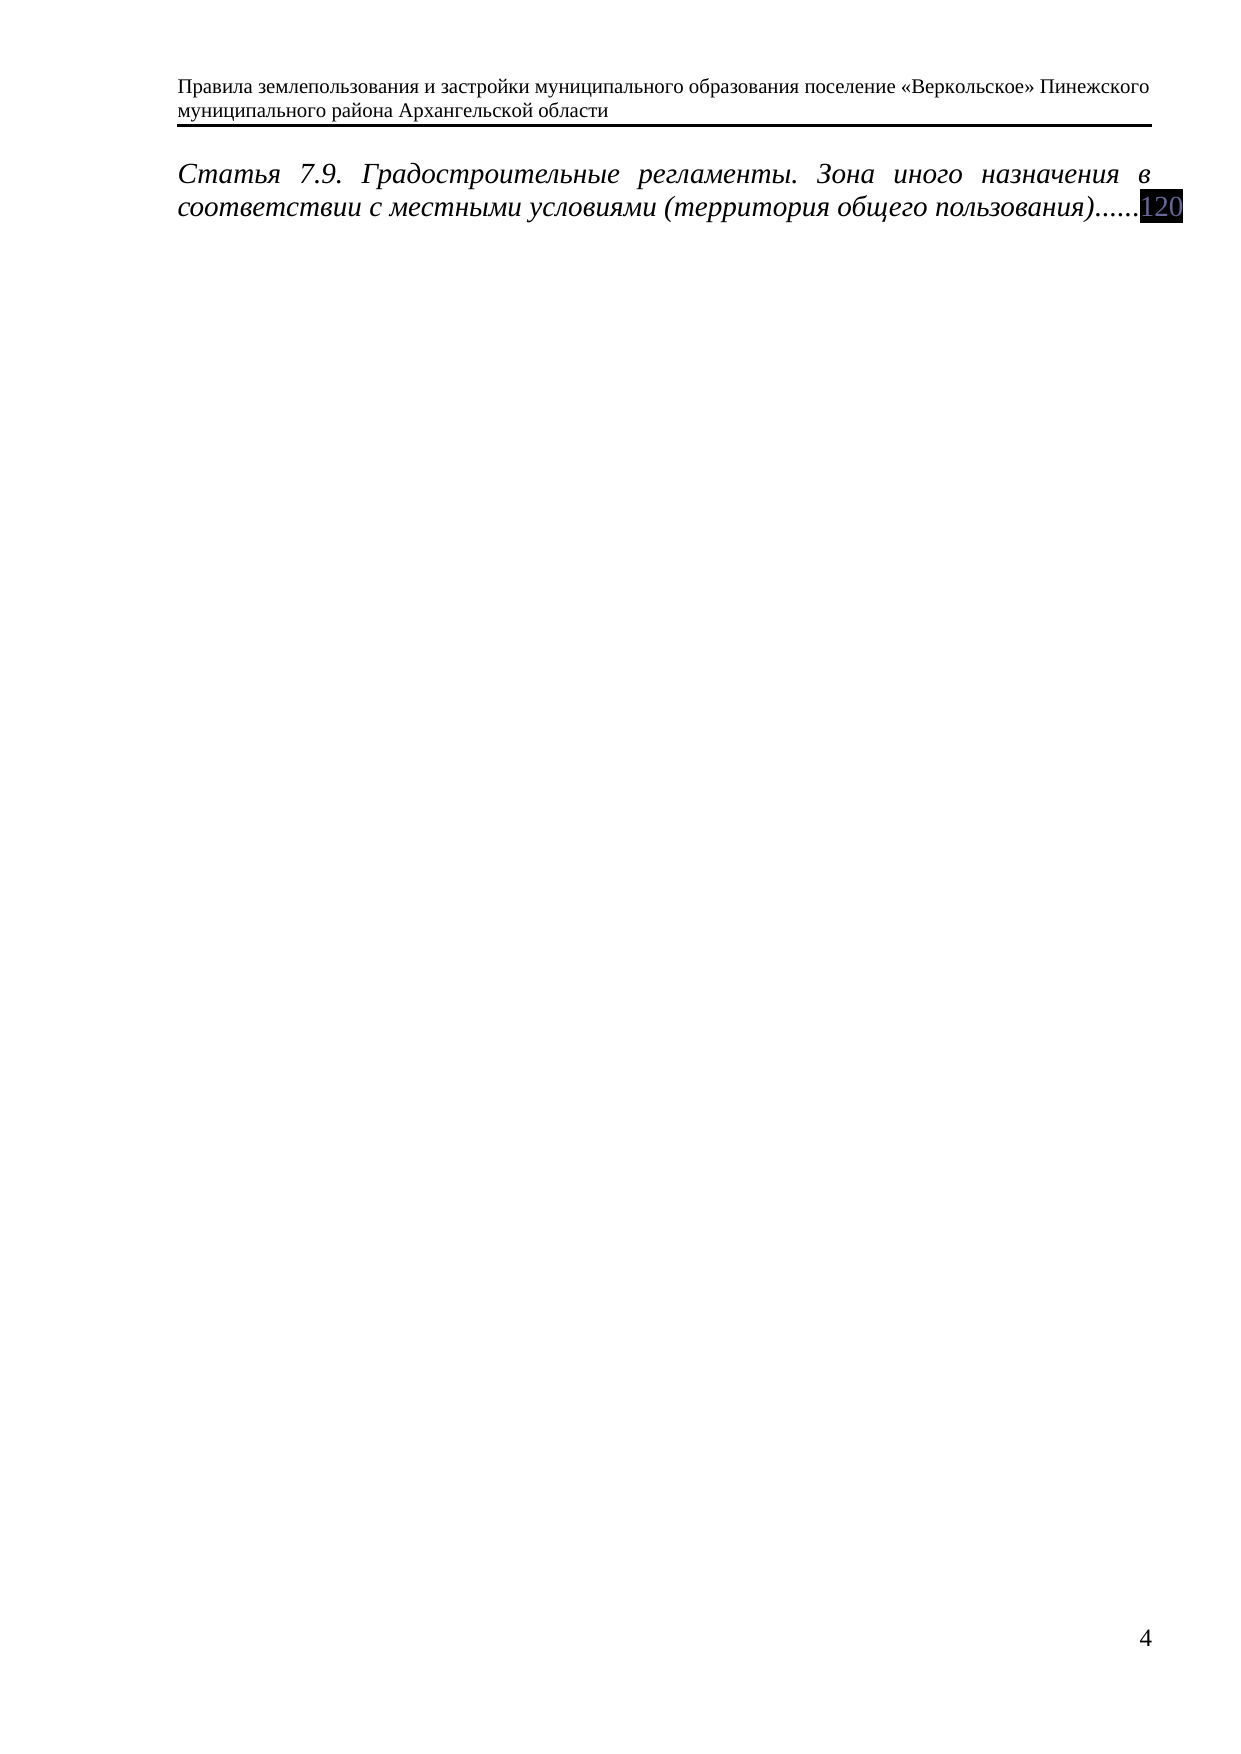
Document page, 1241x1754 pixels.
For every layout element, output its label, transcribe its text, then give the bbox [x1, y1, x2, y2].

text Статья 7.9. Градостроительные регламенты. Зона иного назначения в соответствии с местными условиями (территория общего пользования) 120 [177, 156, 1152, 223]
